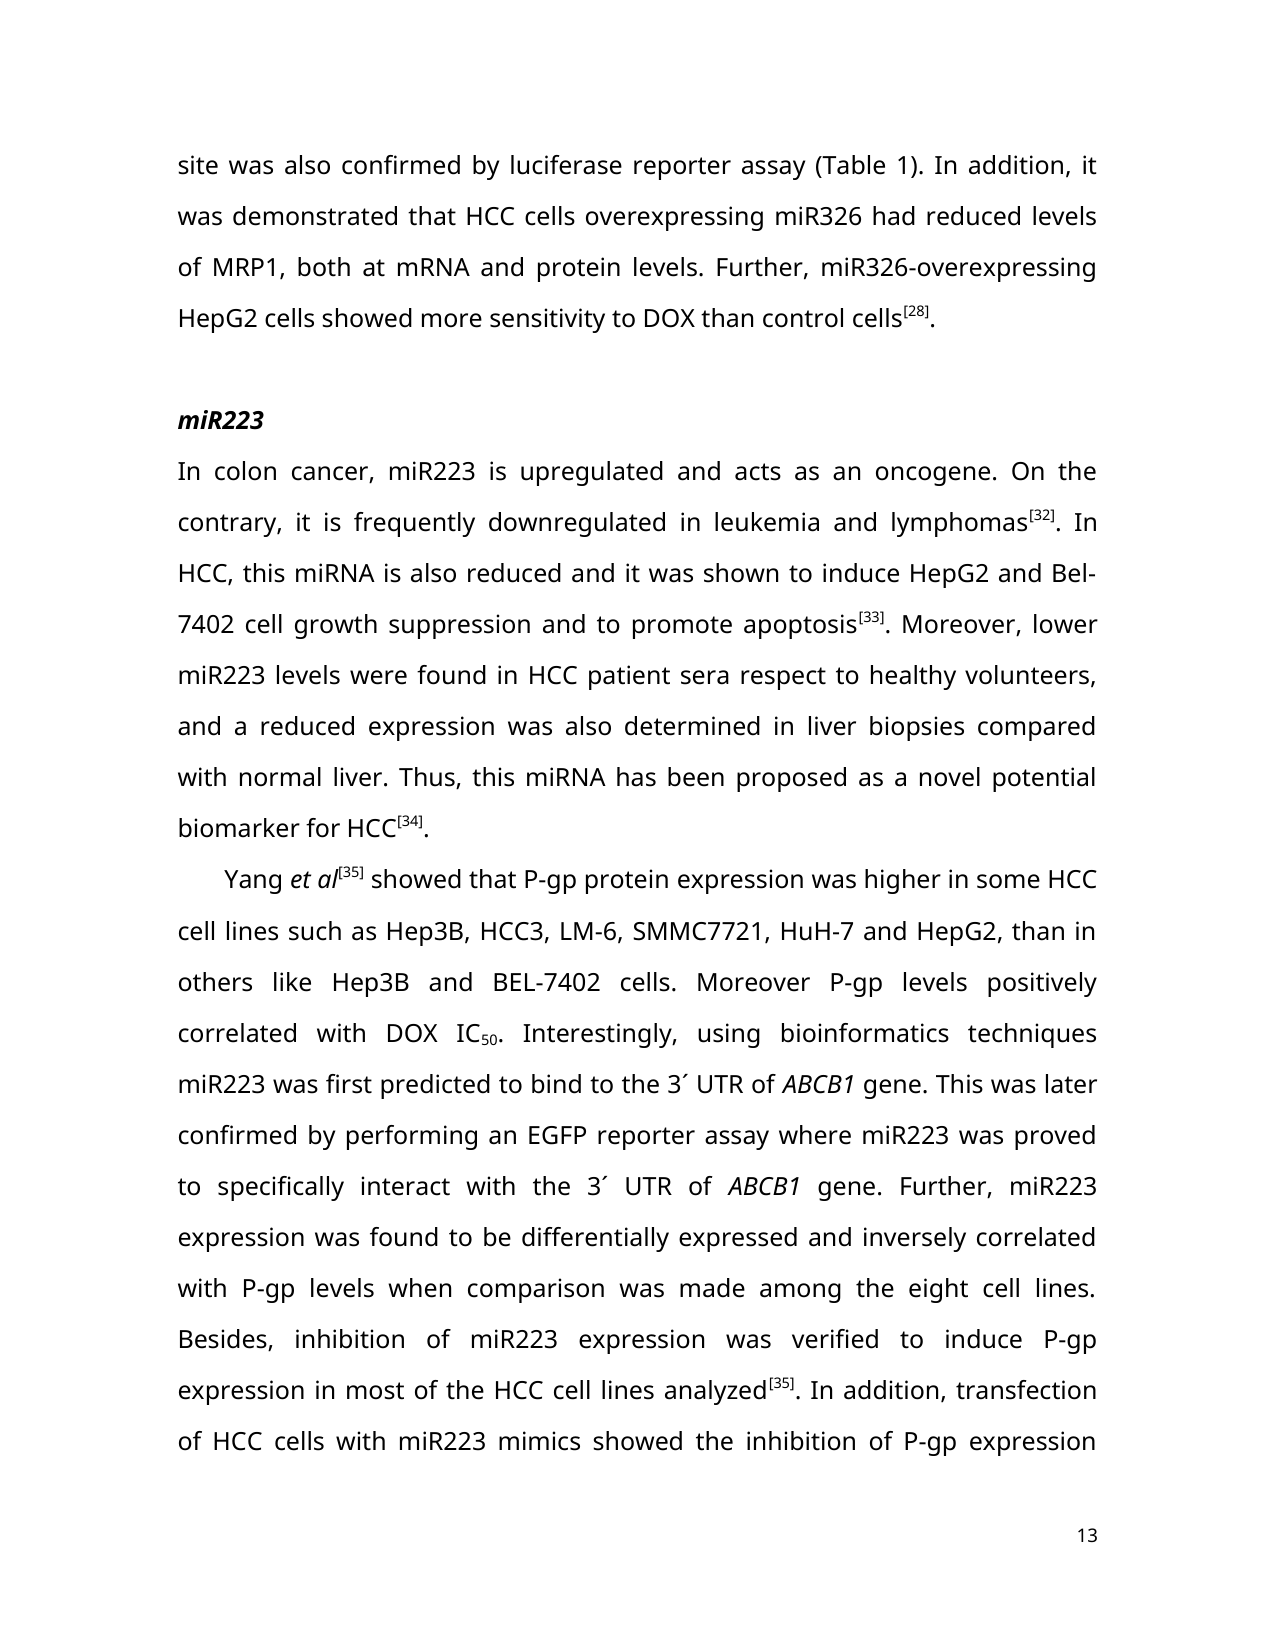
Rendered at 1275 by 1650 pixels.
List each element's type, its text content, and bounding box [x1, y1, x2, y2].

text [177, 862, 1098, 1458]
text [177, 148, 1098, 335]
text In colon cancer, miR223 is upregulated and acts as an oncogene. On the contrary, it is frequently downregulated in leukemia and lymphomas[32]. In HCC, this miRNA is also reduced and it was shown to induce HepG2 and Bel-7402 cell growth suppression and to promote apoptosis[33]. Moreover, lower miR223 levels were found in HCC patient sera respect to healthy volunteers, and a reduced expression was also determined in liver biopsies compared with normal liver. Thus, this miRNA has been proposed as a novel potential biomarker for HCC[34]. [177, 454, 1098, 845]
text miR223 [177, 403, 1098, 437]
